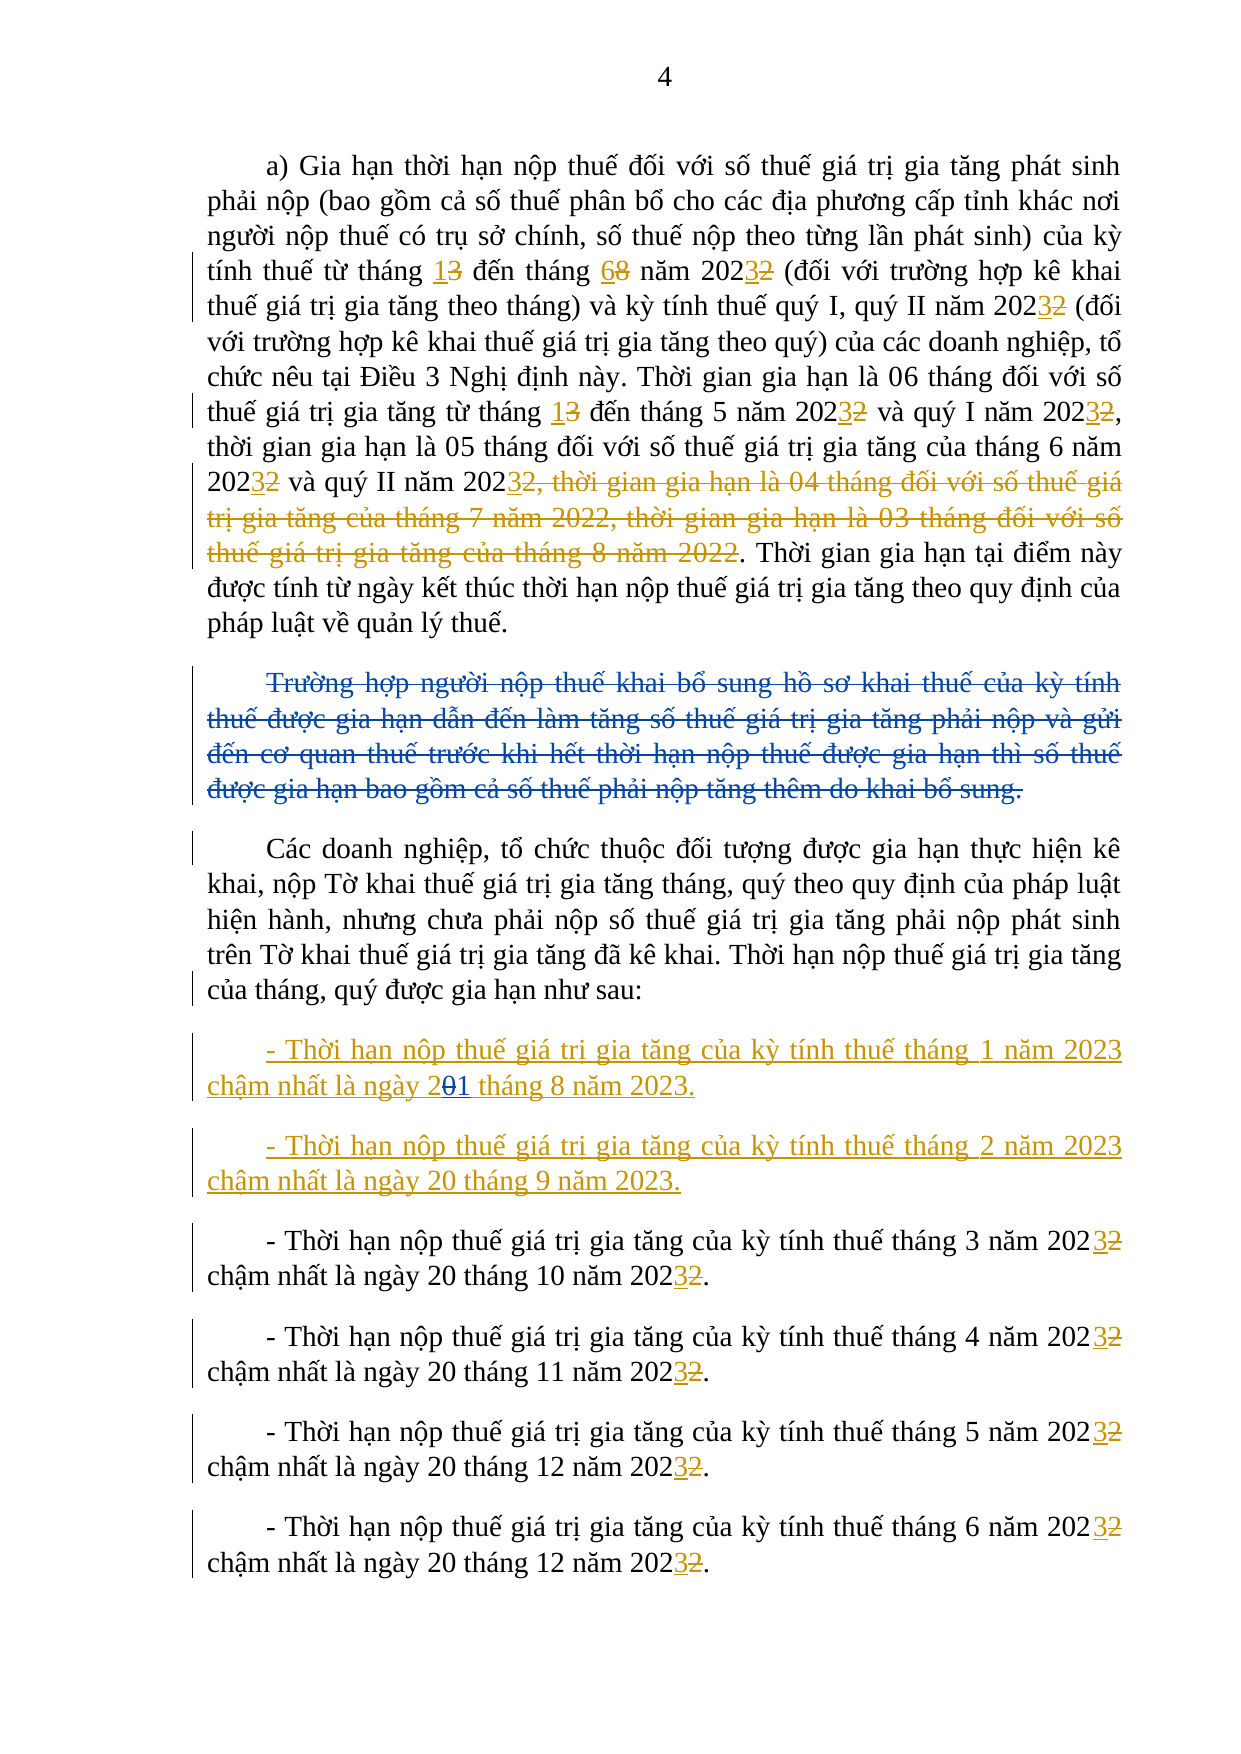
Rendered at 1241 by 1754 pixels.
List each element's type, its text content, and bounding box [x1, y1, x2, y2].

text - Thời hạn nộp thuế giá trị gia tăng của kỳ tính thuế tháng 5 năm 202 chậm nhất là ngày 20 tháng 12 năm 202. [207, 1414, 1122, 1483]
text - Thời hạn nộp thuế giá trị gia tăng của kỳ tính thuế tháng 6 năm 202 chậm nhất là ngày 20 tháng 12 năm 202. [207, 1509, 1122, 1578]
text - Thời hạn nộp thuế giá trị gia tăng của kỳ tính thuế tháng 4 năm 202 chậm nhất là ngày 20 tháng 11 năm 202. [207, 1319, 1122, 1387]
text Các doanh nghiệp, tổ chức thuộc đối tượng được gia hạn thực hiện kê khai, nộp Tờ khai thuế giá trị gia tăng tháng, quý theo quy định của pháp luật hiện hành, nhưng chưa phải nộp số thuế giá trị gia tăng phải nộp phát sinh trên Tờ khai thuế giá trị gia tăng đã kê khai. Thời hạn nộp thuế giá trị gia tăng của tháng, quý được gia hạn như sau: [207, 831, 1122, 1006]
text a) Gia hạn thời hạn nộp thuế đối với số thuế giá trị gia tăng phát sinh phải nộp (bao gồm cả số thuế phân bổ cho các địa phương cấp tỉnh khác nơi người nộp thuế có trụ sở chính, số thuế nộp theo từng lần phát sinh) của kỳ tính thuế từ tháng đến tháng năm 202 (đối với trường hợp kê khai thuế giá trị gia tăng theo tháng) và kỳ tính thuế quý I, quý II năm 202 (đối với trường hợp kê khai thuế giá trị gia tăng theo quý) của các doanh nghiệp, tổ chức nêu tại Điều 3 Nghị định này. Thời gian gia hạn là 06 tháng đối với số thuế giá trị gia tăng từ tháng đến tháng 5 năm 202 và quý I năm 202, thời gian gia hạn là 05 tháng đối với số thuế giá trị gia tăng của tháng 6 năm 202 và quý II năm 202. Thời gian gia hạn tại điểm này được tính từ ngày kết thúc thời hạn nộp thuế giá trị gia tăng theo quy định của pháp luật về quản lý thuế. [207, 148, 1122, 518]
text a) Gia hạn thời hạn nộp thuế đối với số thuế giá trị gia tăng phát sinh phải nộp (bao gồm cả số thuế phân bổ cho các địa phương cấp tỉnh khác nơi người nộp thuế có trụ sở chính, số thuế nộp theo từng lần phát sinh) của kỳ tính thuế từ tháng đến tháng năm 202 (đối với trường hợp kê khai thuế giá trị gia tăng theo tháng) và kỳ tính thuế quý I, quý II năm 202 (đối với trường hợp kê khai thuế giá trị gia tăng theo quý) của các doanh nghiệp, tổ chức nêu tại Điều 3 Nghị định này. Thời gian gia hạn là 06 tháng đối với số thuế giá trị gia tăng từ tháng đến tháng 5 năm 202 và quý I năm 202, thời gian gia hạn là 05 tháng đối với số thuế giá trị gia tăng của tháng 6 năm 202 và quý II năm 202. Thời gian gia hạn tại điểm này được tính từ ngày kết thúc thời hạn nộp thuế giá trị gia tăng theo quy định của pháp luật về quản lý thuế. [207, 520, 1122, 639]
text - Thời hạn nộp thuế giá trị gia tăng của kỳ tính thuế tháng 3 năm 202chậm nhất là ngày 20 tháng 10 năm 202. [207, 1223, 1122, 1292]
